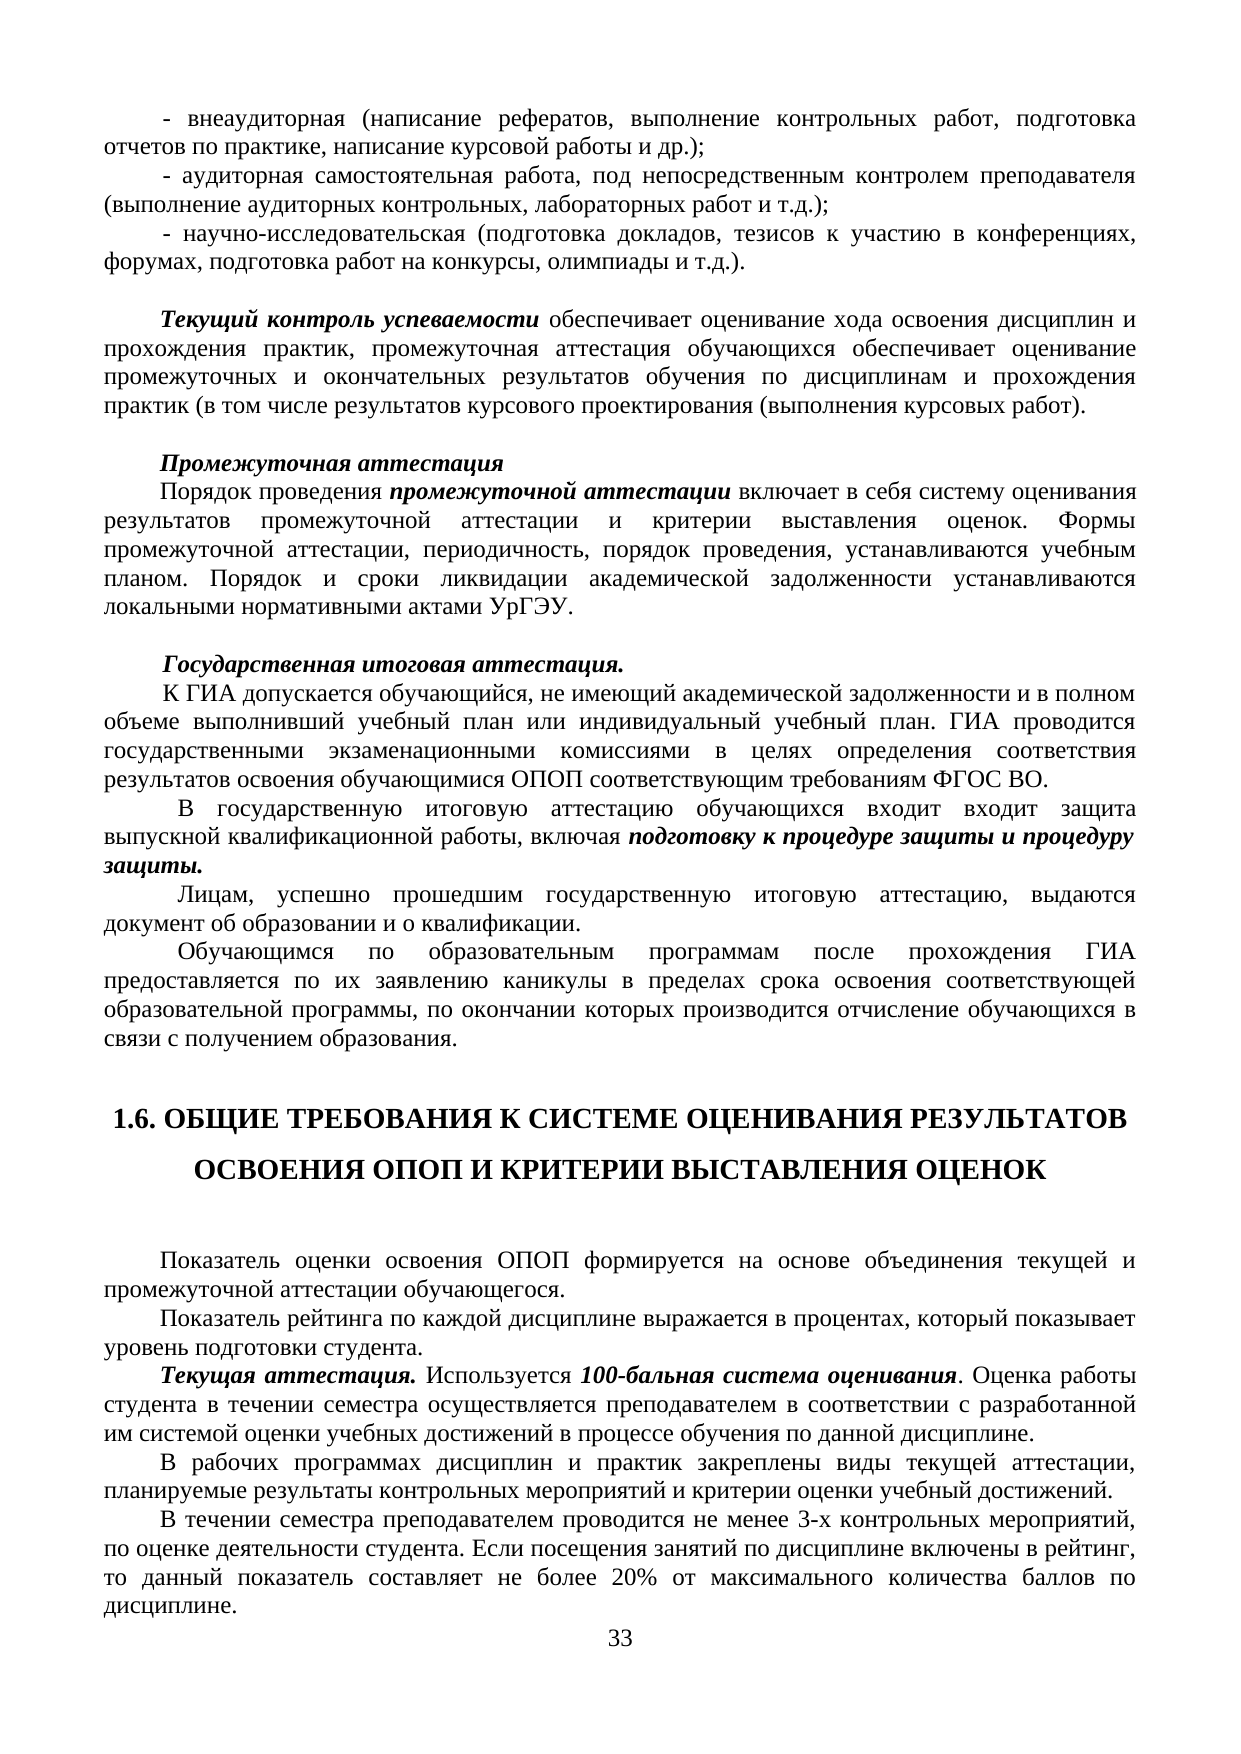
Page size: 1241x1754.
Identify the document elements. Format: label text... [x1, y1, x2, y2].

text В государственную итоговую аттестацию обучающихся входит входит защита выпускной квалификационной работы, включая подготовку к процедуре защиты и процедуру защиты. [103, 793, 1137, 879]
text Текущий контроль успеваемости обеспечивает оценивание хода освоения дисциплин и прохождения практик, промежуточная аттестация обучающихся обеспечивает оценивание промежуточных и окончательных результатов обучения по дисциплинам и прохождения практик (в том числе результатов курсового проектирования (выполнения курсовых работ). [103, 304, 1137, 419]
text Лицам, успешно прошедшим государственную итоговую аттестацию, выдаются документ об образовании и о квалификации. [103, 879, 1137, 936]
text В рабочих программах дисциплин и практик закреплены виды текущей аттестации, планируемые результаты контрольных мероприятий и критерии оценки учебный достижений. [103, 1447, 1137, 1504]
text Показатель рейтинга по каждой дисциплине выражается в процентах, который показывает уровень подготовки студента. [103, 1303, 1137, 1360]
text К ГИА допускается обучающийся, не имеющий академической задолженности и в полном объеме выполнивший учебный план или индивидуальный учебный план. ГИА проводится государственными экзаменационными комиссиями в целях определения соответствия результатов освоения обучающимися ОПОП соответствующим требованиям ФГОС ВО. [103, 678, 1137, 793]
text - внеаудиторная (написание рефератов, выполнение контрольных работ, подготовка отчетов по практике, написание курсовой работы и др.); [103, 103, 1137, 160]
text - научно-исследовательская (подготовка докладов, тезисов к участию в конференциях, форумах, подготовка работ на конкурсы, олимпиады и т.д.). [103, 218, 1137, 275]
text Промежуточная аттестация [103, 448, 1137, 476]
text - аудиторная самостоятельная работа, под непосредственным контролем преподавателя (выполнение аудиторных контрольных, лабораторных работ и т.д.); [103, 160, 1137, 218]
text В течении семестра преподавателем проводится не менее 3-х контрольных мероприятий, по оценке деятельности студента. Если посещения занятий по дисциплине включены в рейтинг, то данный показатель составляет не более 20% от максимального количества баллов по дисциплине. [103, 1504, 1137, 1619]
text Показатель оценки освоения ОПОП формируется на основе объединения текущей и промежуточной аттестации обучающегося. [103, 1245, 1137, 1303]
text Государственная итоговая аттестация. [103, 649, 1137, 678]
text 1.6. ОБЩИЕ ТРЕБОВАНИЯ К СИСТЕМЕ ОЦЕНИВАНИЯ РЕЗУЛЬТАТОВ ОСВОЕНИЯ ОПОП И КРИТЕРИИ ВЫСТАВЛЕНИЯ ОЦЕНОК [103, 1102, 1137, 1186]
text Текущая аттестация. Используется 100-бальная система оценивания. Оценка работы студента в течении семестра осуществляется преподавателем в соответствии с разработанной им системой оценки учебных достижений в процессе обучения по данной дисциплине. [103, 1360, 1137, 1447]
text Обучающимся по образовательным программам после прохождения ГИА предоставляется по их заявлению каникулы в пределах срока освоения соответствующей образовательной программы, по окончании которых производится отчисление обучающихся в связи с получением образования. [103, 936, 1137, 1051]
text Порядок проведения промежуточной аттестации включает в себя систему оценивания результатов промежуточной аттестации и критерии выставления оценок. Формы промежуточной аттестации, периодичность, порядок проведения, устанавливаются учебным планом. Порядок и сроки ликвидации академической задолженности устанавливаются локальными нормативными актами УрГЭУ. [103, 476, 1137, 620]
